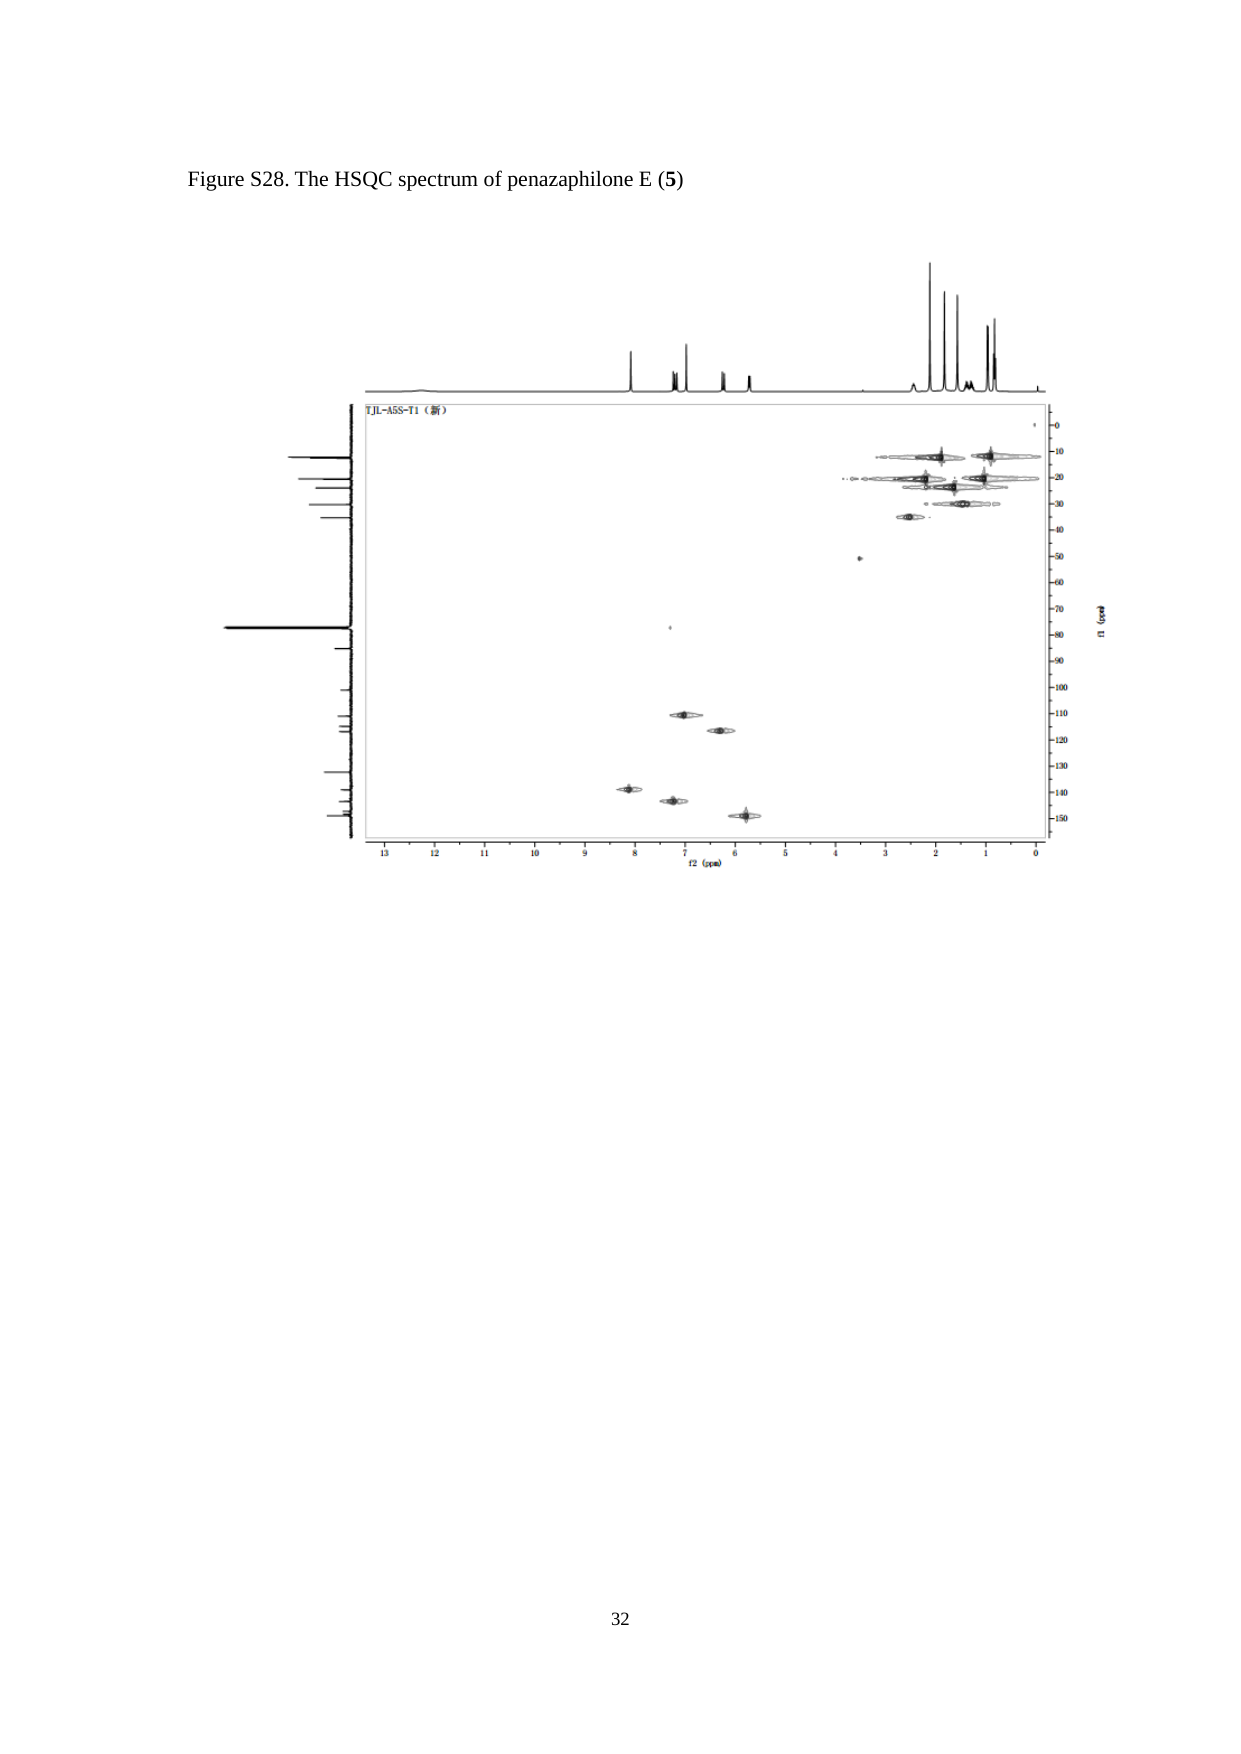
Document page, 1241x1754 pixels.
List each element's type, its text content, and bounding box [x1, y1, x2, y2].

picture [187, 226, 1130, 892]
text Figure S28. The HSQC spectrum of penazaphilone E (5) [187, 162, 1053, 194]
